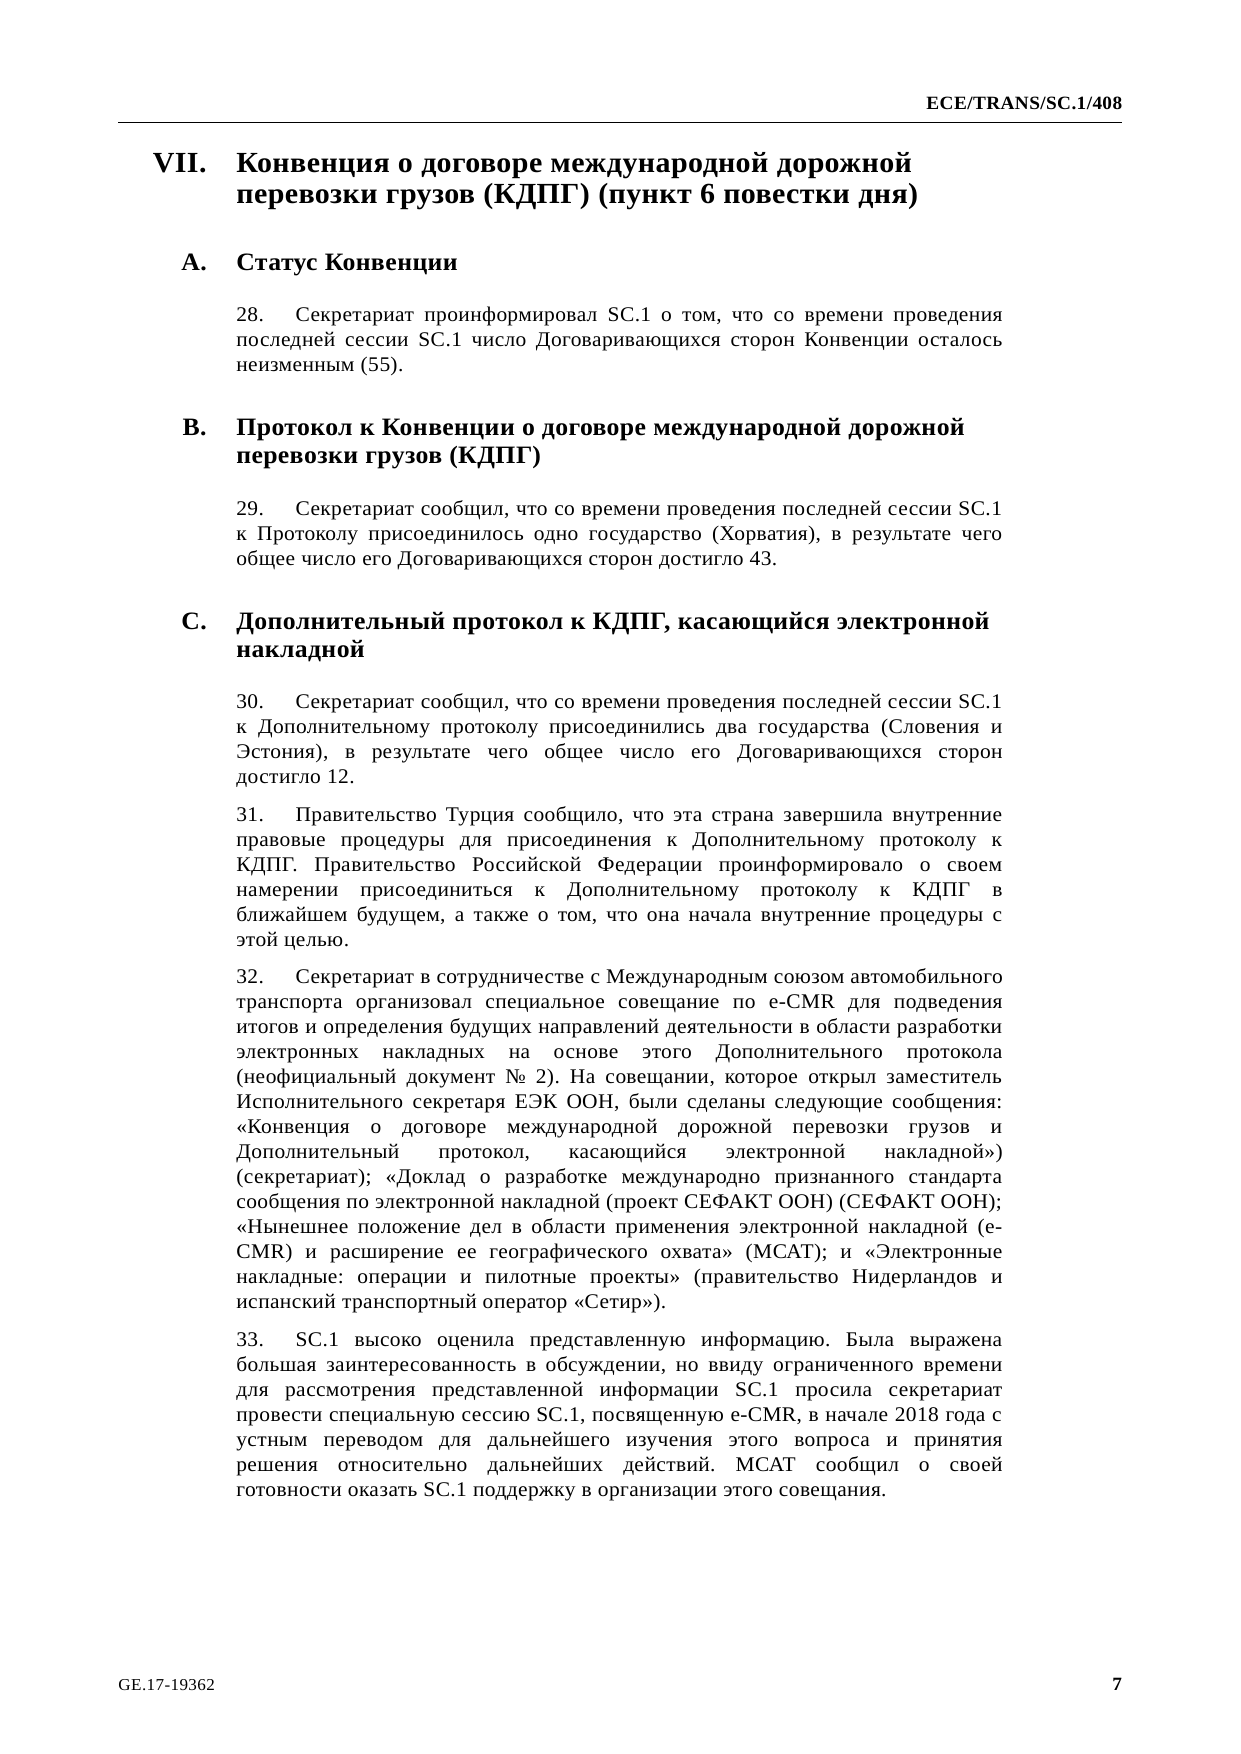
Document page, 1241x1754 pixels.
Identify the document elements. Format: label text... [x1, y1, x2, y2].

text VII. Конвенция о договоре международной дорожной перевозки грузов (КДПГ) (пункт 6 повестки дня) [118, 148, 1004, 210]
text 30. Секретариат сообщил, что со времени проведения последней сессии SC.1 к Дополнительному протоколу присоединились два государства (Словения и Эстония), в результате чего общее число его Договаривающихся сторон достигло 12. [236, 688, 1004, 788]
text A. Статус Конвенции [118, 248, 1004, 276]
text C. Дополнительный протокол к КДПГ, касающийся электронной накладной [118, 607, 1004, 663]
text 33. SC.1 высоко оценила представленную информацию. Была выражена большая заинтересованность в обсуждении, но ввиду ограниченного времени для рассмотрения представленной информации SC.1 просила секретариат провести специальную сессию SC.1, посвященную е-CMR, в начале 2018 года с устным переводом для дальнейшего изучения этого вопроса и принятия решения относительно дальнейших действий. МСАТ сообщил о своей готовности оказать SC.1 поддержку в организации этого совещания. [236, 1326, 1004, 1501]
text 28. Секретариат проинформировал SC.1 о том, что со времени проведения последней сессии SC.1 число Договаривающихся сторон Конвенции осталось неизменным (55). [236, 301, 1004, 376]
text B. Протокол к Конвенции о договоре международной дорожной перевозки грузов (КДПГ) [118, 413, 1004, 469]
text 31. Правительство Турция сообщило, что эта страна завершила внутренние правовые процедуры для присоединения к Дополнительному протоколу к КДПГ. Правительство Российской Федерации проинформировало о своем намерении присоединиться к Дополнительному протоколу к КДПГ в ближайшем будущем, а также о том, что она начала внутренние процедуры с этой целью. [236, 801, 1004, 951]
text 32. Секретариат в сотрудничестве с Международным союзом автомобильного транспорта организовал специальное совещание по e-CMR для подведения итогов и определения будущих направлений деятельности в области разработки электронных накладных на основе этого Дополнительного протокола (неофициальный документ № 2). На совещании, которое открыл заместитель Исполнительного секретаря ЕЭК ООН, были сделаны следующие сообщения: «Конвенция о договоре международной дорожной перевозки грузов и Дополнительный протокол, касающийся электронной накладной») (секретариат); «Доклад о разработке международно признанного стандарта сообщения по электронной накладной (проект СЕФАКТ ООН) (СЕФАКТ ООН); «Нынешнее положение дел в области применения электронной накладной (e-CMR) и расширение ее географического охвата» (МСАТ); и «Электронные накладные: операции и пилотные проекты» (правительство Нидерландов и испанский транспортный оператор «Сетир»). [236, 963, 1004, 1313]
text 29. Секретариат сообщил, что со времени проведения последней сессии SC.1 к Протоколу присоединилось одно государство (Хорватия), в результате чего общее число его Договаривающихся сторон достигло 43. [236, 494, 1004, 569]
